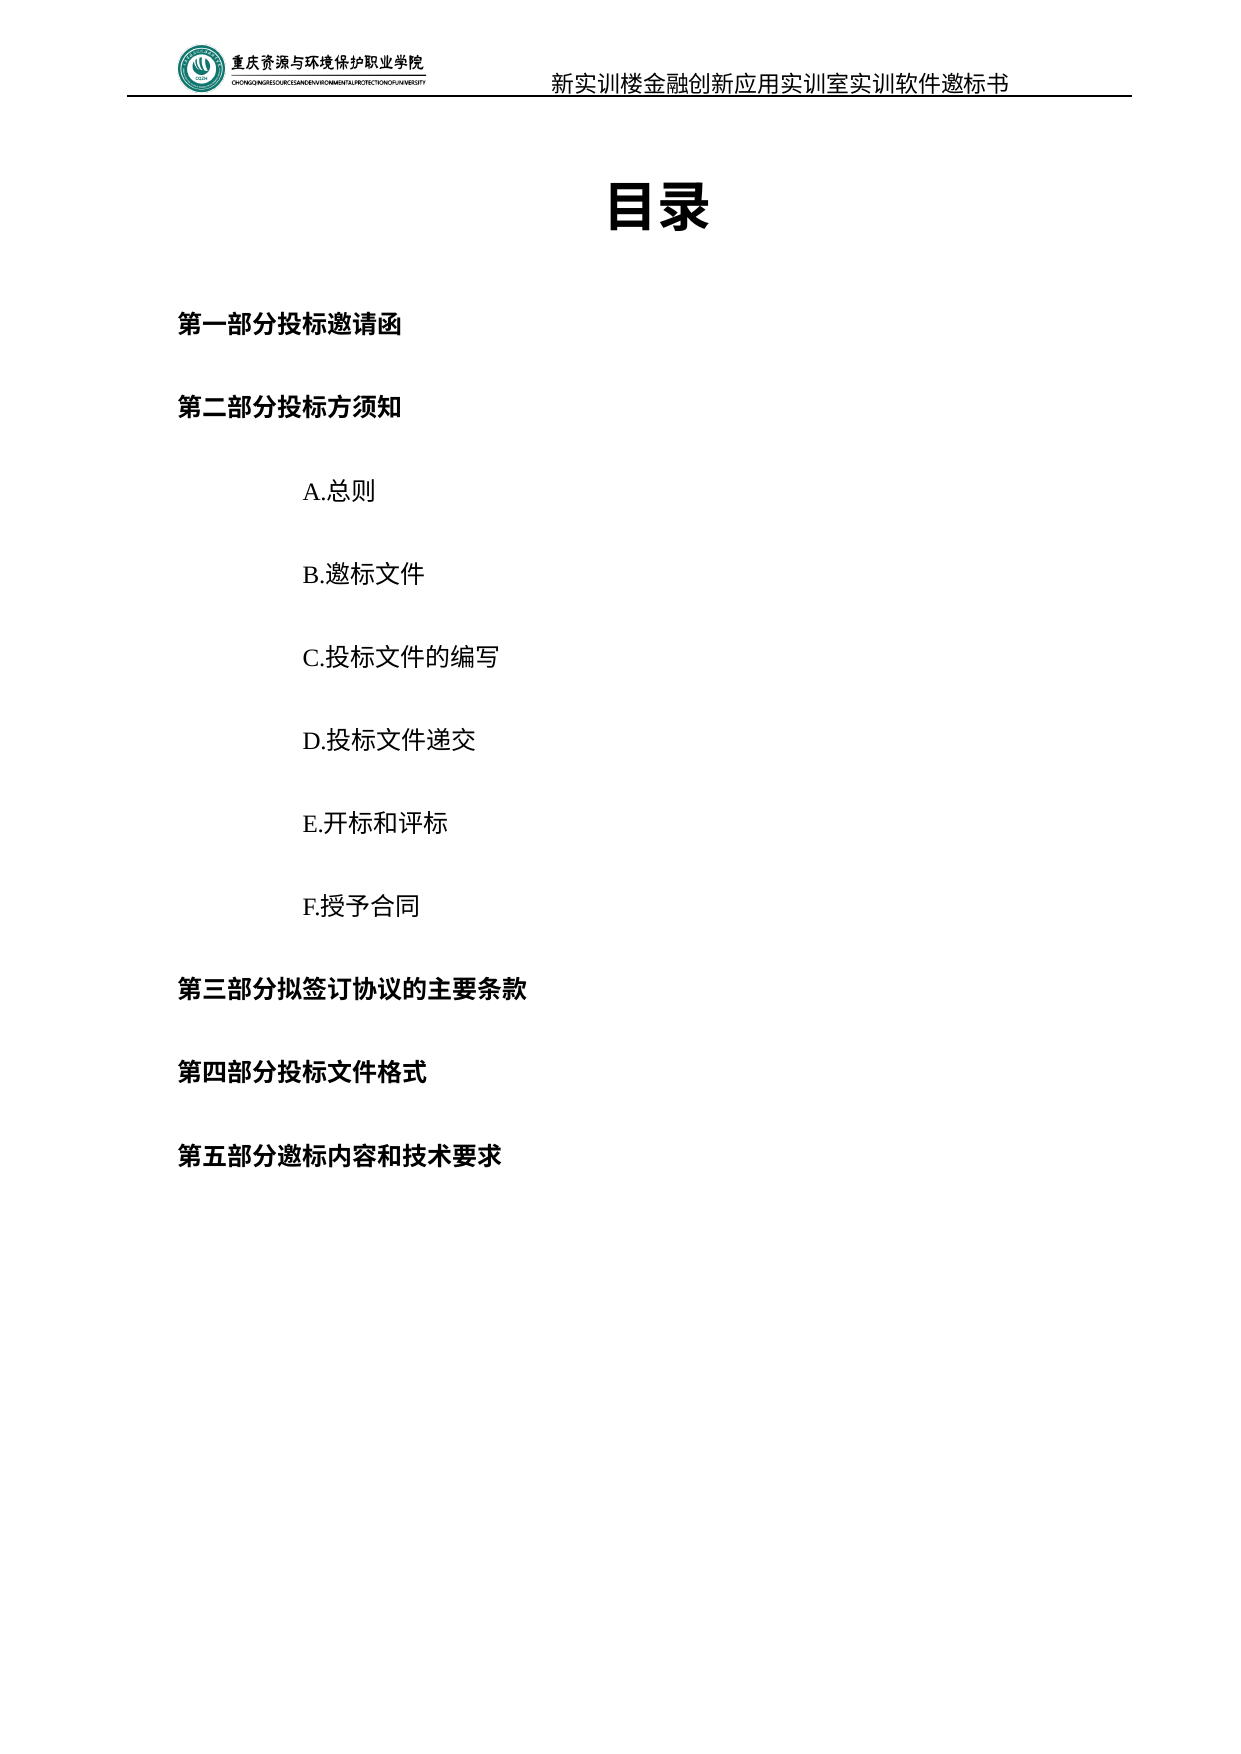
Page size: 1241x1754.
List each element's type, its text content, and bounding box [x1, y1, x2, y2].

text 第四部分投标文件格式 [177, 1038, 1137, 1103]
text 第五部分邀标内容和技术要求 [177, 1122, 1137, 1187]
text B.邀标文件 [177, 540, 1137, 605]
text A.总则 [177, 457, 1108, 522]
text 第一部分投标邀请函 [177, 290, 1137, 355]
text D.投标文件递交 [177, 706, 1089, 771]
text F.授予合同 [177, 872, 1137, 937]
text 第二部分投标方须知 [177, 373, 1137, 438]
text E.开标和评标 [177, 789, 1137, 854]
picture [177, 44, 427, 93]
text 目录 [177, 154, 1137, 251]
text C.投标文件的编写 [177, 623, 1137, 688]
text 第三部分拟签订协议的主要条款 [177, 955, 1137, 1020]
